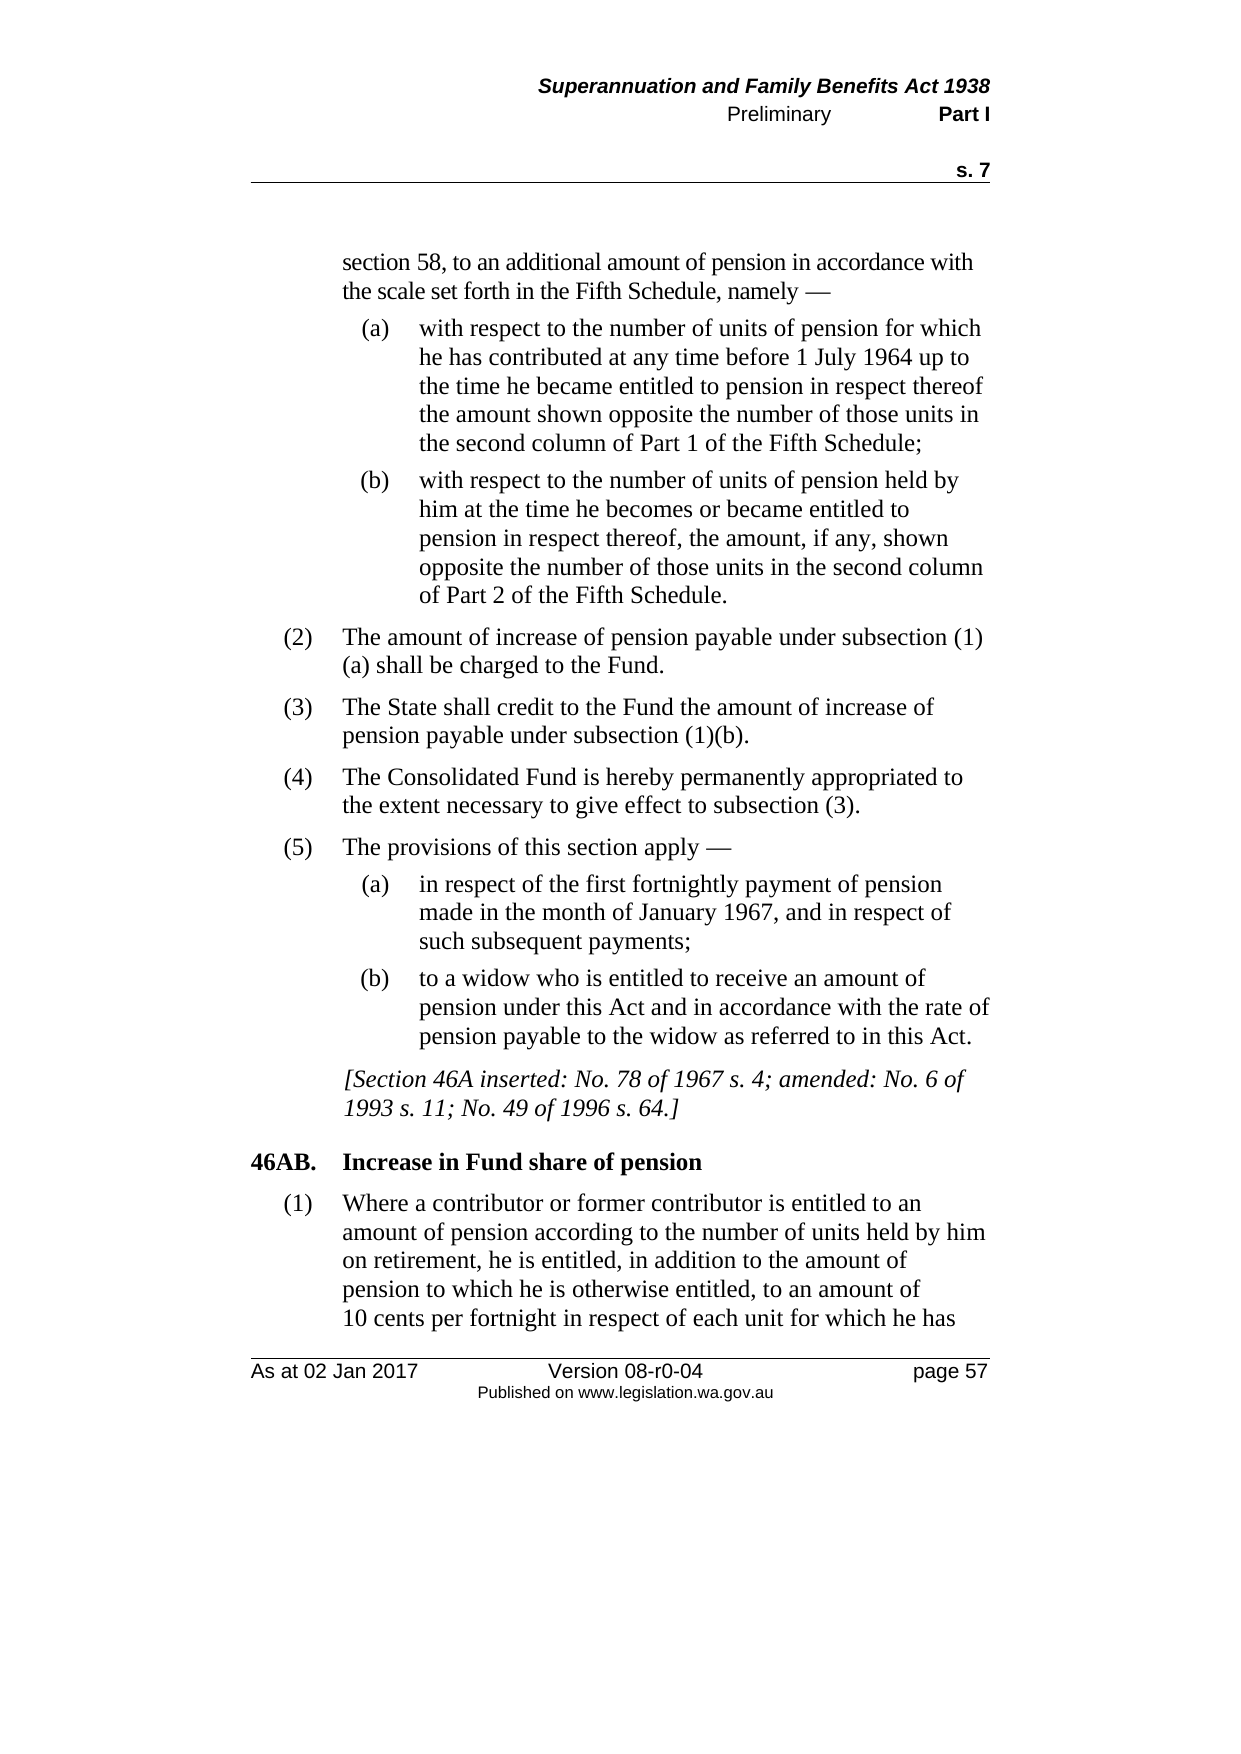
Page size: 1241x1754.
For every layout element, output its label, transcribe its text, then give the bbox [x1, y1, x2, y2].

text (3) The State shall credit to the Fund the amount of increase of pension payable under subsection (1)(b). [251, 692, 990, 749]
text [Section 46A inserted: No. 78 of 1967 s. 4; amended: No. 6 of 1993 s. 11; No. 49 of 1996 s. 64.] [251, 1064, 990, 1122]
text (a) with respect to the number of units of pension for which he has contributed at any time before 1 July 1964 up to the time he became entitled to pension in respect thereof the amount shown opposite the number of those units in the second column of Part 1 of the Fifth Schedule; [251, 313, 990, 457]
text (b) with respect to the number of units of pension held by him at the time he becomes or became entitled to pension in respect thereof, the amount, if any, shown opposite the number of those units in the second column of Part 2 of the Fifth Schedule. [251, 465, 990, 609]
text (2) The amount of increase of pension payable under subsection (1)(a) shall be charged to the Fund. [251, 622, 990, 679]
subtitle 46AB. Increase in Fund share of pension [251, 1147, 990, 1175]
text (b) to a widow who is entitled to receive an amount of pension under this Act and in accordance with the rate of pension payable to the widow as referred to in this Act. [251, 963, 990, 1049]
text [251, 247, 990, 305]
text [251, 1188, 990, 1332]
text (a) in respect of the first fortnightly payment of pension made in the month of January 1967, and in respect of such subsequent payments; [251, 869, 990, 955]
text (4) The Consolidated Fund is hereby permanently appropriated to the extent necessary to give effect to subsection (3). [251, 762, 990, 819]
text (5) The provisions of this section apply — [251, 832, 990, 860]
